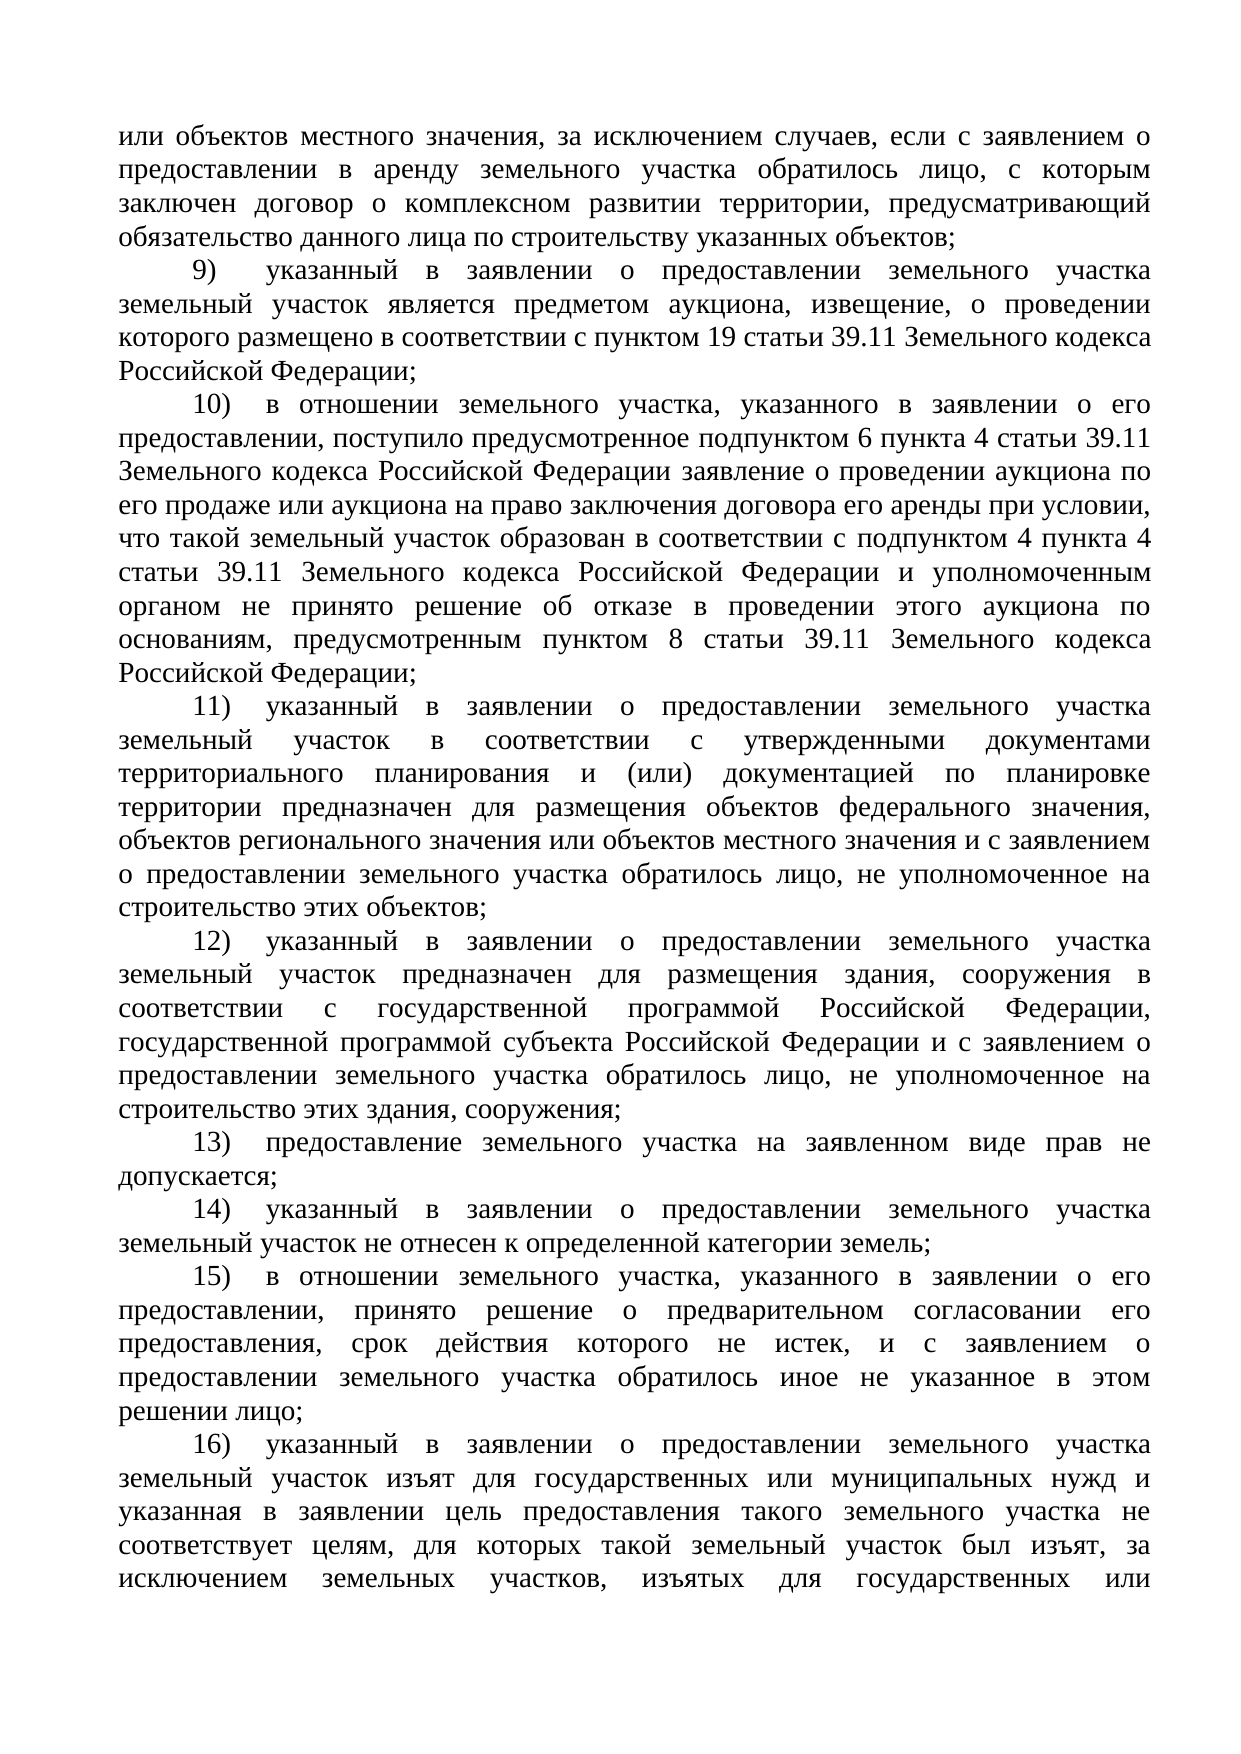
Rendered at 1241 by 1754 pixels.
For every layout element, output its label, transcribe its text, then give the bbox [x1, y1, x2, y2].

list в отношении земельного участка, указанного в заявлении о его предоставлении, принято решение о предварительном согласовании его предоставления, срок действия которого не истек, и с заявлением о предоставлении земельного участка обратилось иное не указанное в этом решении лицо; [118, 1258, 1152, 1426]
list указанный в заявлении о предоставлении земельного участка земельный участок предназначен для размещения здания, сооружения в соответствии с государственной программой Российской Федерации, государственной программой субъекта Российской Федерации и с заявлением о предоставлении земельного участка обратилось лицо, не уполномоченное на строительство этих здания, сооружения; [118, 923, 1152, 1124]
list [118, 118, 1152, 252]
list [118, 1426, 1152, 1594]
list указанный в заявлении о предоставлении земельного участка земельный участок является предметом аукциона, извещение, о проведении которого размещено в соответствии с пунктом 19 статьи 39.11 Земельного кодекса Российской Федерации; [118, 252, 1152, 386]
list в отношении земельного участка, указанного в заявлении о его предоставлении, поступило предусмотренное подпунктом 6 пункта 4 статьи 39.11 Земельного кодекса Российской Федерации заявление о проведении аукциона по его продаже или аукциона на право заключения договора его аренды при условии, что такой земельный участок образован в соответствии с подпунктом 4 пункта 4 статьи 39.11 Земельного кодекса Российской Федерации и уполномоченным органом не принято решение об отказе в проведении этого аукциона по основаниям, предусмотренным пунктом 8 статьи 39.11 Земельного кодекса Российской Федерации; [118, 386, 1152, 688]
list предоставление земельного участка на заявленном виде прав не допускается; [118, 1124, 1152, 1191]
list указанный в заявлении о предоставлении земельного участка земельный участок в соответствии с утвержденными документами территориального планирования и (или) документацией по планировке территории предназначен для размещения объектов федерального значения, объектов регионального значения или объектов местного значения и с заявлением о предоставлении земельного участка обратилось лицо, не уполномоченное на строительство этих объектов; [118, 688, 1152, 923]
list указанный в заявлении о предоставлении земельного участка земельный участок не отнесен к определенной категории земель; [118, 1191, 1152, 1258]
